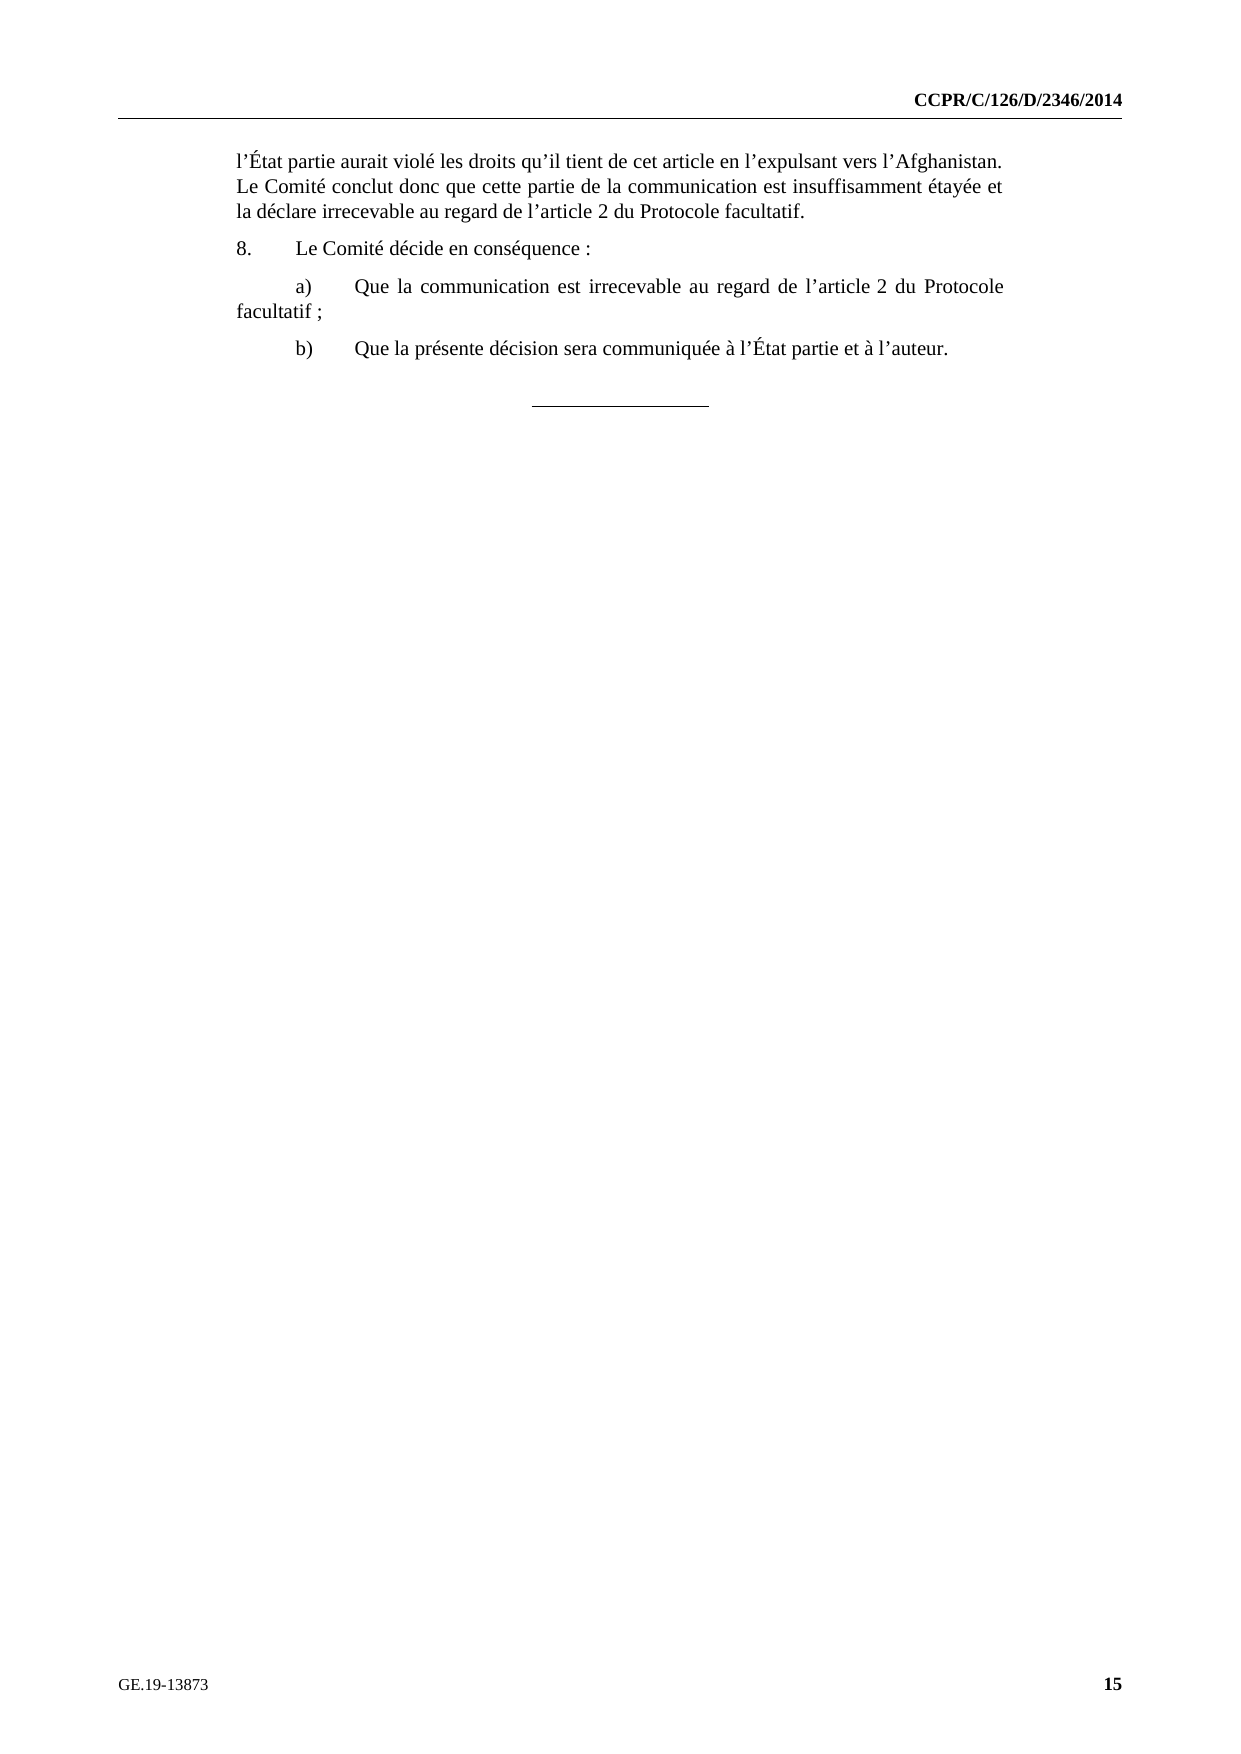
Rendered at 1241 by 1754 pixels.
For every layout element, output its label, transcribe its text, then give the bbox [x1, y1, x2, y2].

text b) Que la présente décision sera communiquée à l’État partie et à l’auteur. [236, 335, 1004, 360]
text 8. Le Comité décide en conséquence : [236, 235, 1004, 260]
text a) Que la communication est irrecevable au regard de l’article 2 du Protocole facultatif ; [236, 273, 1004, 323]
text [236, 148, 1004, 223]
